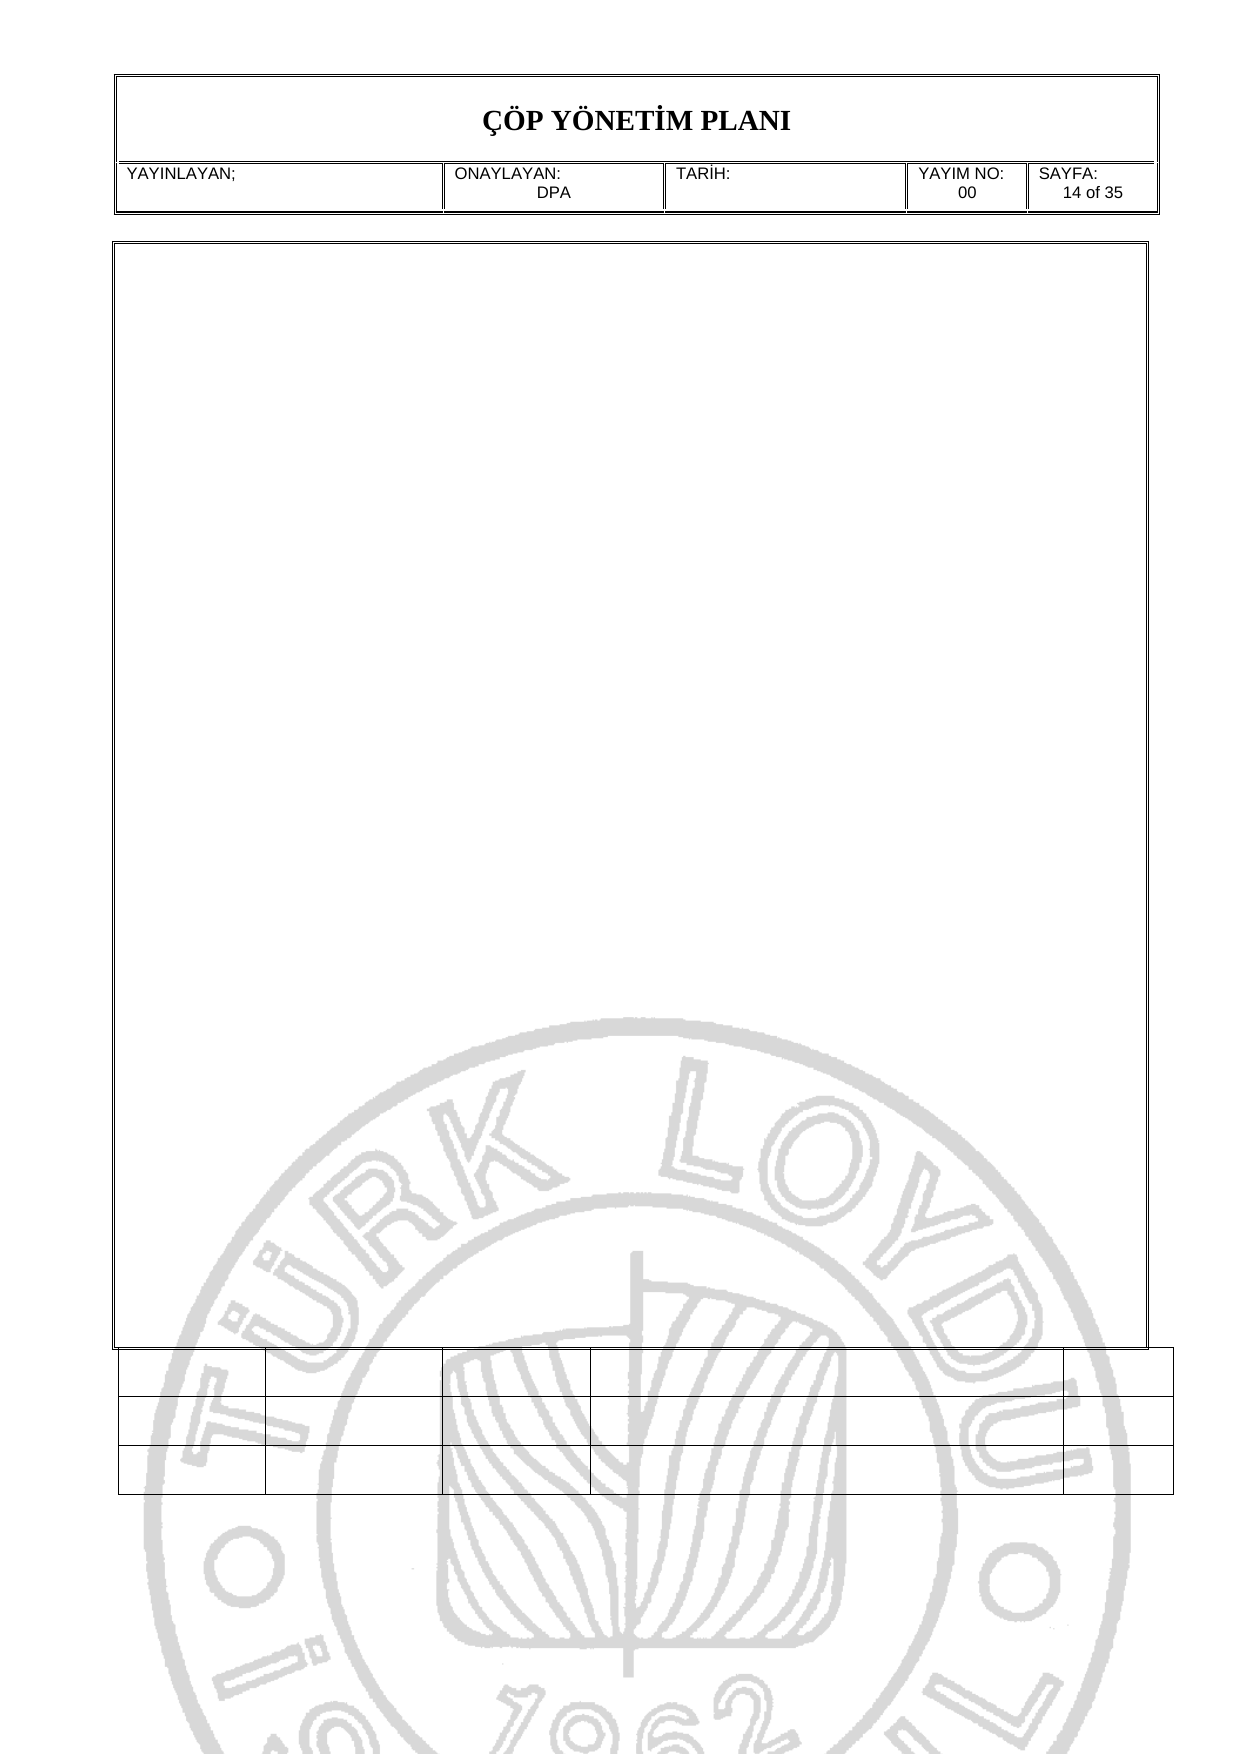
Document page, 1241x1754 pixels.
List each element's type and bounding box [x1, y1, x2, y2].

table_cell [119, 1446, 265, 1494]
table_cell [1064, 1348, 1173, 1396]
table_cell [119, 1350, 265, 1396]
table_cell [119, 1397, 265, 1445]
table_cell [591, 1350, 1063, 1396]
table_cell [1064, 1397, 1173, 1445]
table_cell [266, 1350, 442, 1396]
table_cell [591, 1446, 1063, 1494]
table_cell [266, 1397, 442, 1445]
table_cell [591, 1397, 1063, 1445]
table_cell [266, 1446, 442, 1494]
table_cell [443, 1350, 590, 1396]
table_cell [443, 1446, 590, 1494]
table_cell [1064, 1446, 1173, 1494]
table_cell [443, 1397, 590, 1445]
